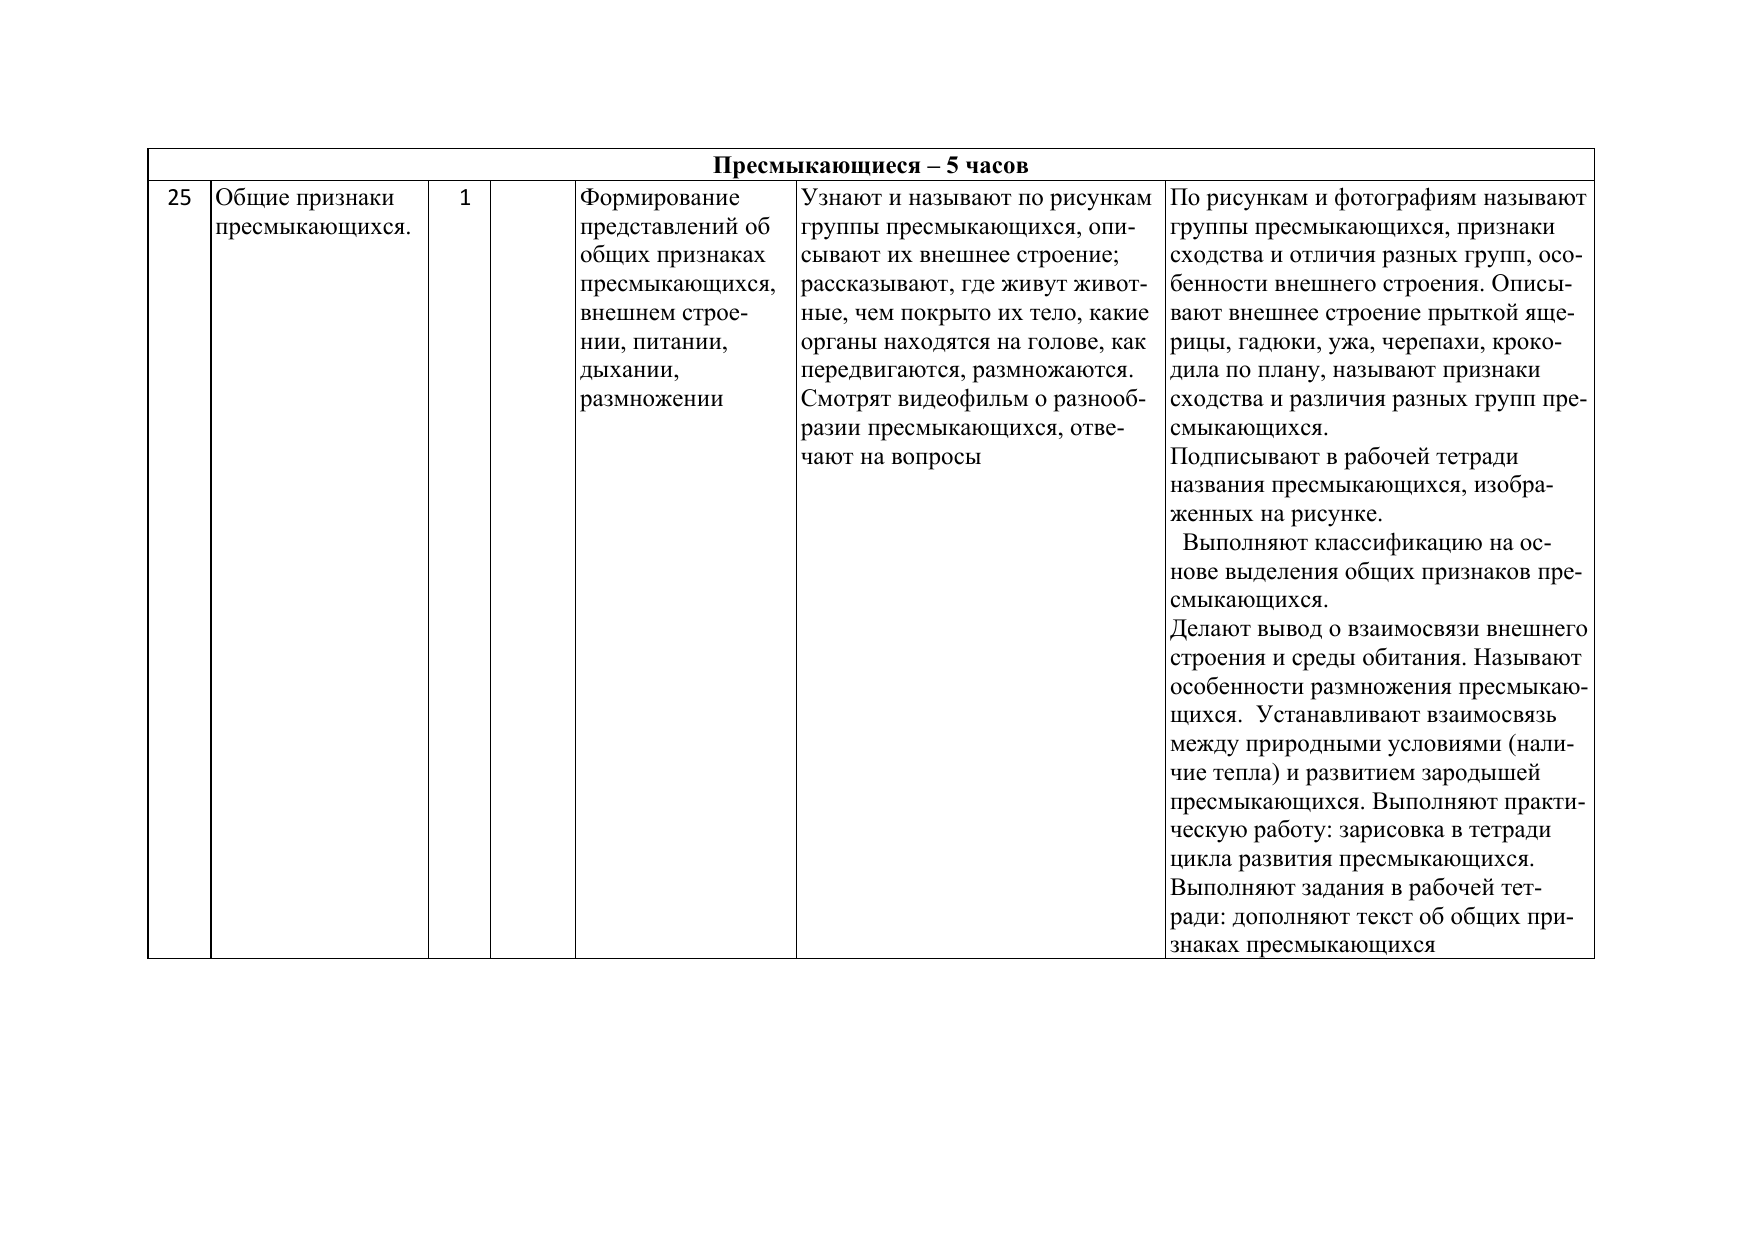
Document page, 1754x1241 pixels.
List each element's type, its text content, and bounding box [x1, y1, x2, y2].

table_cell Формирование представлений об общих признаках пресмыкающихся, внешнем строе-нии, питании, дыхании, размножении [576, 181, 796, 958]
table_cell По рисункам и фотографиям называют группы пресмыкающихся, признаки сходства и отличия разных групп, осо-бенности внешнего строения. Описы-вают внешнее строение прыткой яще-рицы, гадюки, ужа, черепахи, кроко-дила по плану, называют признаки сходства и различия разных групп пре-смыкающихся. Подписывают в рабочей тетради названия пресмыкающихся, изобра-женных на рисунке. Выполняют классификацию на ос-нове выделения общих признаков пре-смыкающихся. Делают вывод о взаимосвязи внешнего строения и среды обитания. Называют особенности размножения пресмыкаю-щихся. Устанавливают взаимосвязь между природными условиями (нали-чие тепла) и развитием зародышей пресмыкающихся. Выполняют практи-ческую работу: зарисовка в тетради цикла развития пресмыкающихся. Выполняют задания в рабочей тет-ради: дополняют текст об общих при-знаках пресмыкающихся [1166, 181, 1594, 958]
table_cell 25 [149, 181, 210, 958]
table_header Пресмыкающиеся – 5 часов [149, 149, 1594, 180]
table_cell [491, 181, 575, 958]
table_cell Узнают и называют по рисункам группы пресмыкающихся, опи-сывают их внешнее строение; рассказывают, где живут живот-ные, чем покрыто их тело, какие органы находятся на голове, как передвигаются, размножаются. Смотрят видеофильм о разнооб-разии пресмыкающихся, отве-чают на вопросы [797, 181, 1165, 958]
table_cell 1 [429, 181, 490, 958]
table_cell Общие признаки пресмыкающихся. [212, 181, 428, 958]
